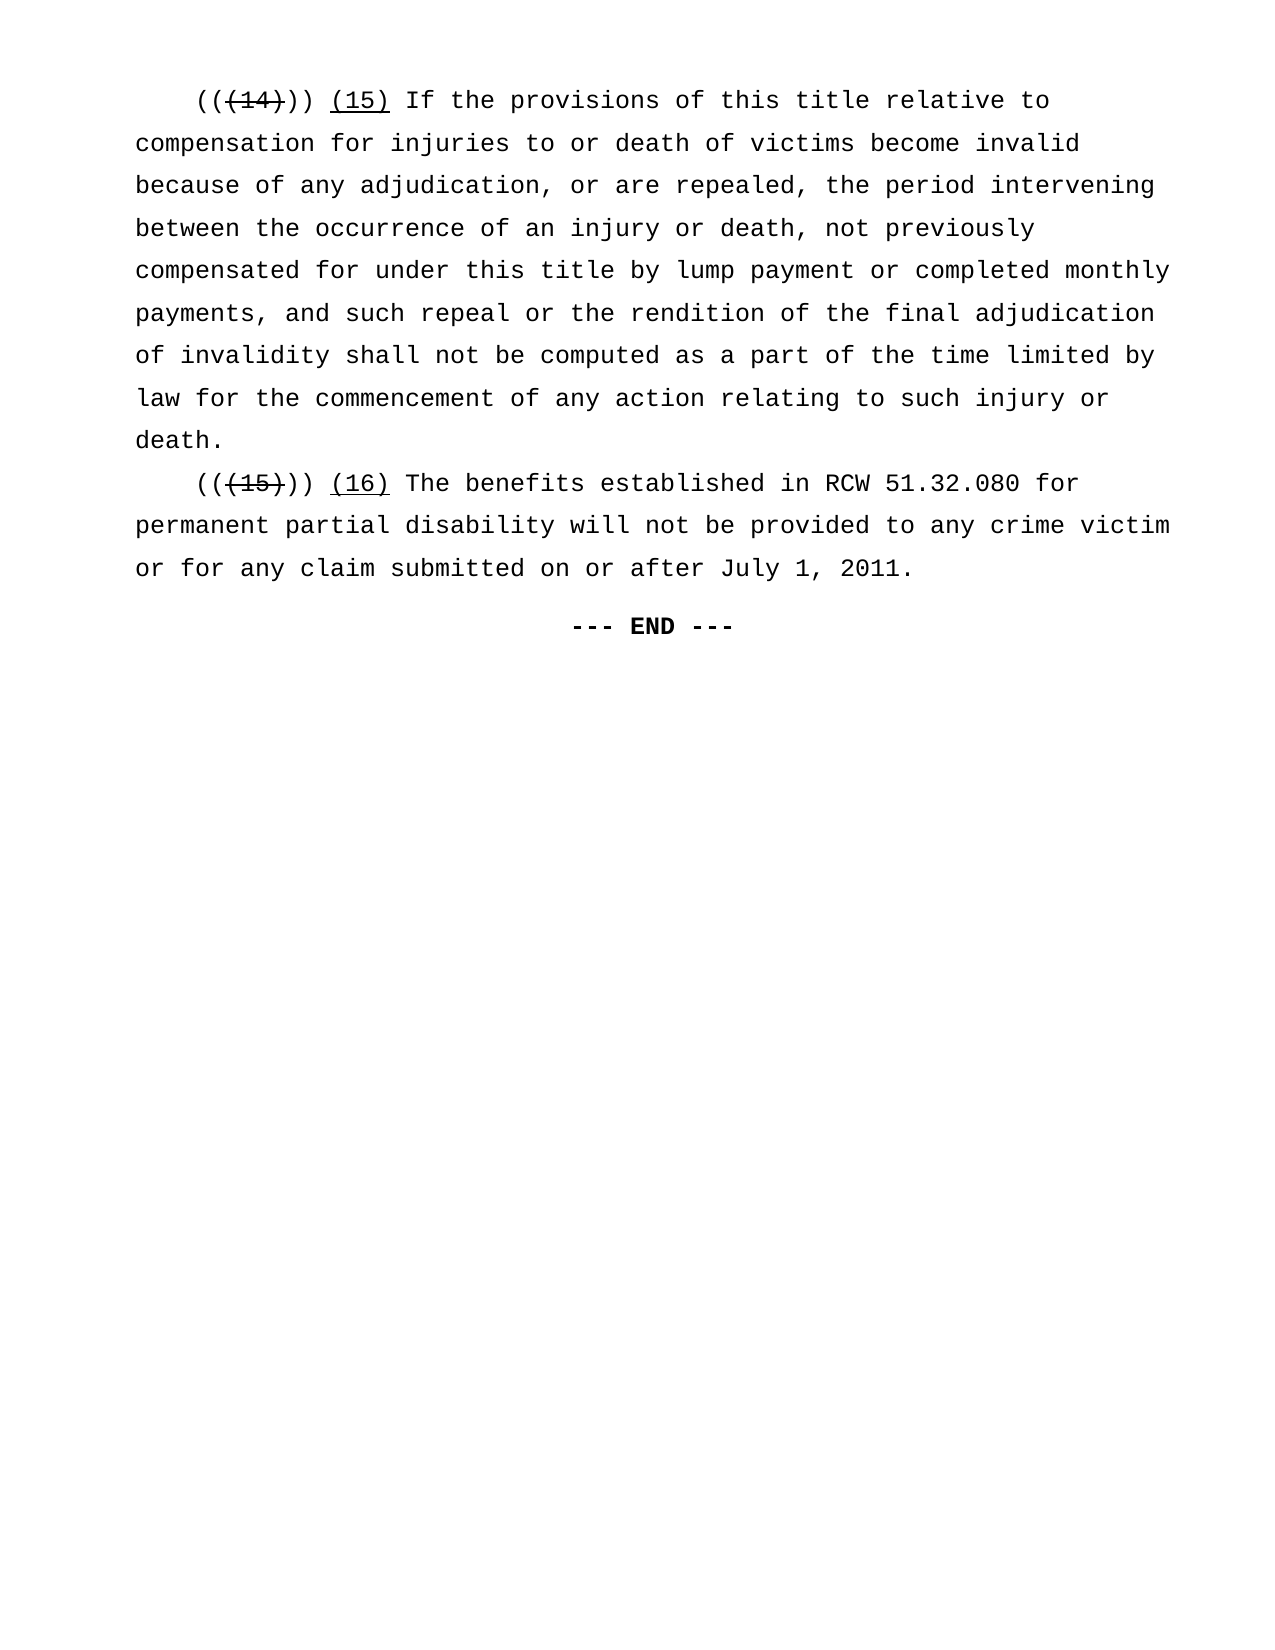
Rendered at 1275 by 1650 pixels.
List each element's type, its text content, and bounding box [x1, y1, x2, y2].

text (((14))) (15) If the provisions of this title relative to compensation for injuries to or death of victims become invalid because of any adjudication, or are repealed, the period intervening between the occurrence of an injury or death, not previously compensated for under this title by lump payment or completed monthly payments, and such repeal or the rendition of the final adjudication of invalidity shall not be computed as a part of the time limited by law for the commencement of any action relating to such injury or death. [135, 75, 1170, 457]
text --- END --- [135, 613, 1170, 642]
text (((15))) (16) The benefits established in RCW 51.32.080 for permanent partial disability will not be provided to any crime victim or for any claim submitted on or after July 1, 2011. [135, 457, 1170, 585]
